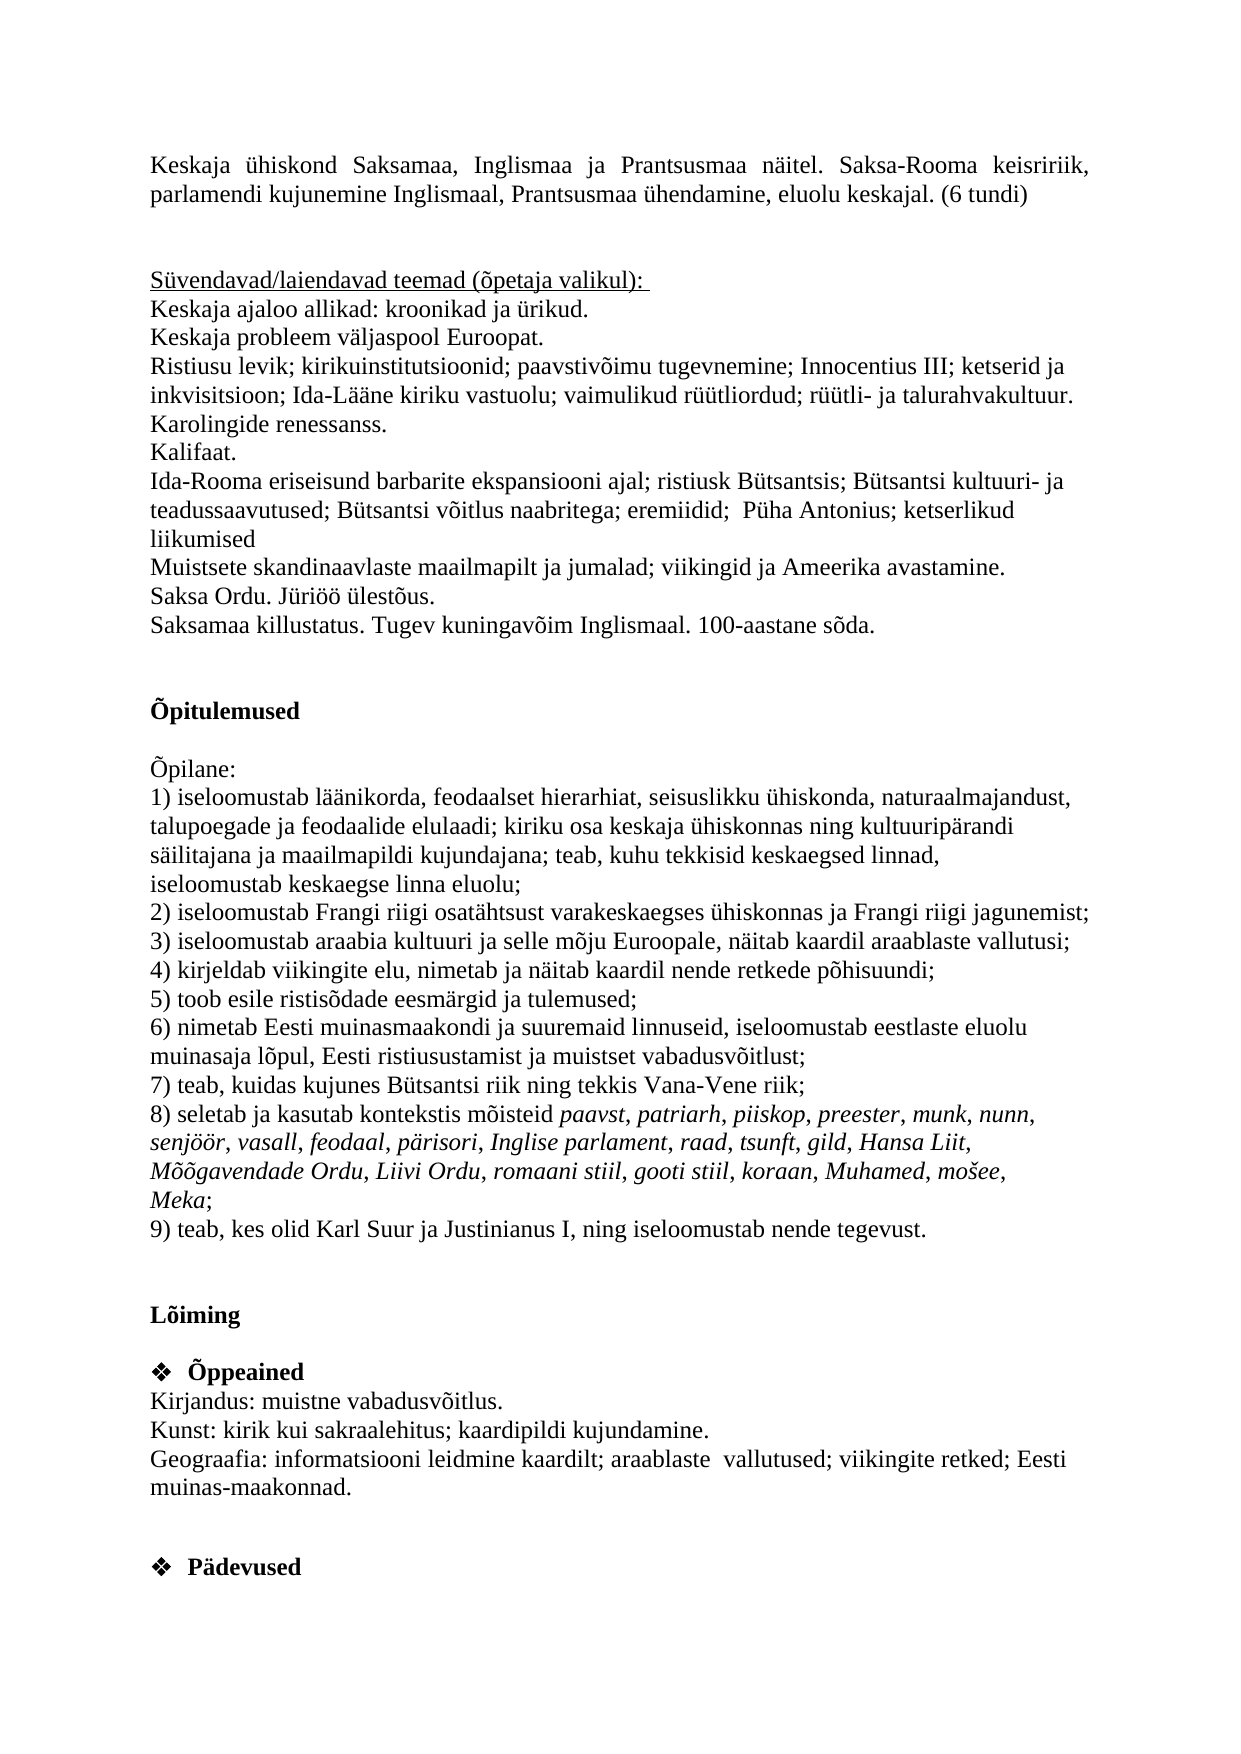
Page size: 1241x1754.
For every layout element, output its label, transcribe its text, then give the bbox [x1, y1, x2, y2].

text Meka; [150, 1185, 1090, 1214]
text Keskaja ühiskond Saksamaa, Inglismaa ja Prantsusmaa näitel. Saksa-Rooma keisririik, parlamendi kujunemine Inglismaal, Prantsusmaa ühendamine, eluolu keskajal. (6 tundi) [150, 150, 1090, 207]
text Süvendavad/laiendavad teemad (õpetaja valikul): [150, 265, 1090, 294]
text Õpilane: [150, 754, 1090, 782]
text senjöör, vasall, feodaal, pärisori, Inglise parlament, raad, tsunft, gild, Hansa Liit, [150, 1127, 1090, 1156]
text 5) toob esile ristisõdade eesmärgid ja tulemused; [150, 984, 1090, 1012]
text Kunst: kirik kui sakraalehitus; kaardipildi kujundamine. [150, 1415, 1090, 1444]
text talupoegade ja feodaalide elulaadi; kiriku osa keskaja ühiskonnas ning kultuuripärandi [150, 811, 1090, 840]
text 2) iseloomustab Frangi riigi osatähtsust varakeskaegses ühiskonnas ja Frangi riigi jagunemist; [150, 897, 1090, 926]
text Saksa Ordu. Jüriöö ülestõus. [150, 581, 1090, 610]
text 3) iseloomustab araabia kultuuri ja selle mõju Euroopale, näitab kaardil araablaste vallutusi; [150, 926, 1090, 955]
text iseloomustab keskaegse linna eluolu; [150, 869, 1090, 897]
text Keskaja ajaloo allikad: kroonikad ja ürikud. [150, 294, 1090, 322]
list Õppeained [150, 1357, 1090, 1386]
text Kirjandus: muistne vabadusvõitlus. [150, 1386, 1090, 1415]
text Saksamaa killustatus. Tugev kuningavõim Inglismaal. 100-aastane sõda. [150, 610, 1090, 639]
text Keskaja probleem väljaspool Euroopat. [150, 322, 1090, 351]
text 4) kirjeldab viikingite elu, nimetab ja näitab kaardil nende retkede põhisuundi; [150, 955, 1090, 984]
text muinasaja lõpul, Eesti ristiusustamist ja muistset vabadusvõitlust; [150, 1041, 1090, 1070]
text säilitajana ja maailmapildi kujundajana; teab, kuhu tekkisid keskaegsed linnad, [150, 840, 1090, 869]
text Lõiming [150, 1300, 1090, 1329]
text 7) teab, kuidas kujunes Bütsantsi riik ning tekkis Vana-Vene riik; [150, 1070, 1090, 1099]
text Kalifaat. [150, 437, 1090, 466]
text 9) teab, kes olid Karl Suur ja Justinianus I, ning iseloomustab nende tegevust. [150, 1214, 1090, 1242]
text Ristiusu levik; kirikuinstitutsioonid; paavstivõimu tugevnemine; Innocentius III; ketserid ja inkvisitsioon; Ida-Lääne kiriku vastuolu; vaimulikud rüütliordud; rüütli- ja talurahvakultuur. [150, 351, 1090, 409]
text 1) iseloomustab läänikorda, feodaalset hierarhiat, seisuslikku ühiskonda, naturaalmajandust, [150, 782, 1090, 811]
list Pädevused [150, 1552, 1090, 1581]
text 8) seletab ja kasutab kontekstis mõisteid paavst, patriarh, piiskop, preester, munk, nunn, [150, 1099, 1090, 1127]
text Muistsete skandinaavlaste maailmapilt ja jumalad; viikingid ja Ameerika avastamine. [150, 552, 1090, 581]
text Karolingide renessanss. [150, 409, 1090, 437]
text Mõõgavendade Ordu, Liivi Ordu, romaani stiil, gooti stiil, koraan, Muhamed, mošee, [150, 1156, 1090, 1185]
text Ida-Rooma eriseisund barbarite ekspansiooni ajal; ristiusk Bütsantsis; Bütsantsi kultuuri- ja teadussaavutused; Bütsantsi võitlus naabritega; eremiidid; Püha Antonius; ketserlikud liikumised [150, 466, 1090, 552]
text Õpitulemused [150, 696, 1090, 725]
text 6) nimetab Eesti muinasmaakondi ja suuremaid linnuseid, iseloomustab eestlaste eluolu [150, 1012, 1090, 1041]
text Geograafia: informatsiooni leidmine kaardilt; araablaste vallutused; viikingite retked; Eesti muinas-maakonnad. [150, 1444, 1090, 1501]
